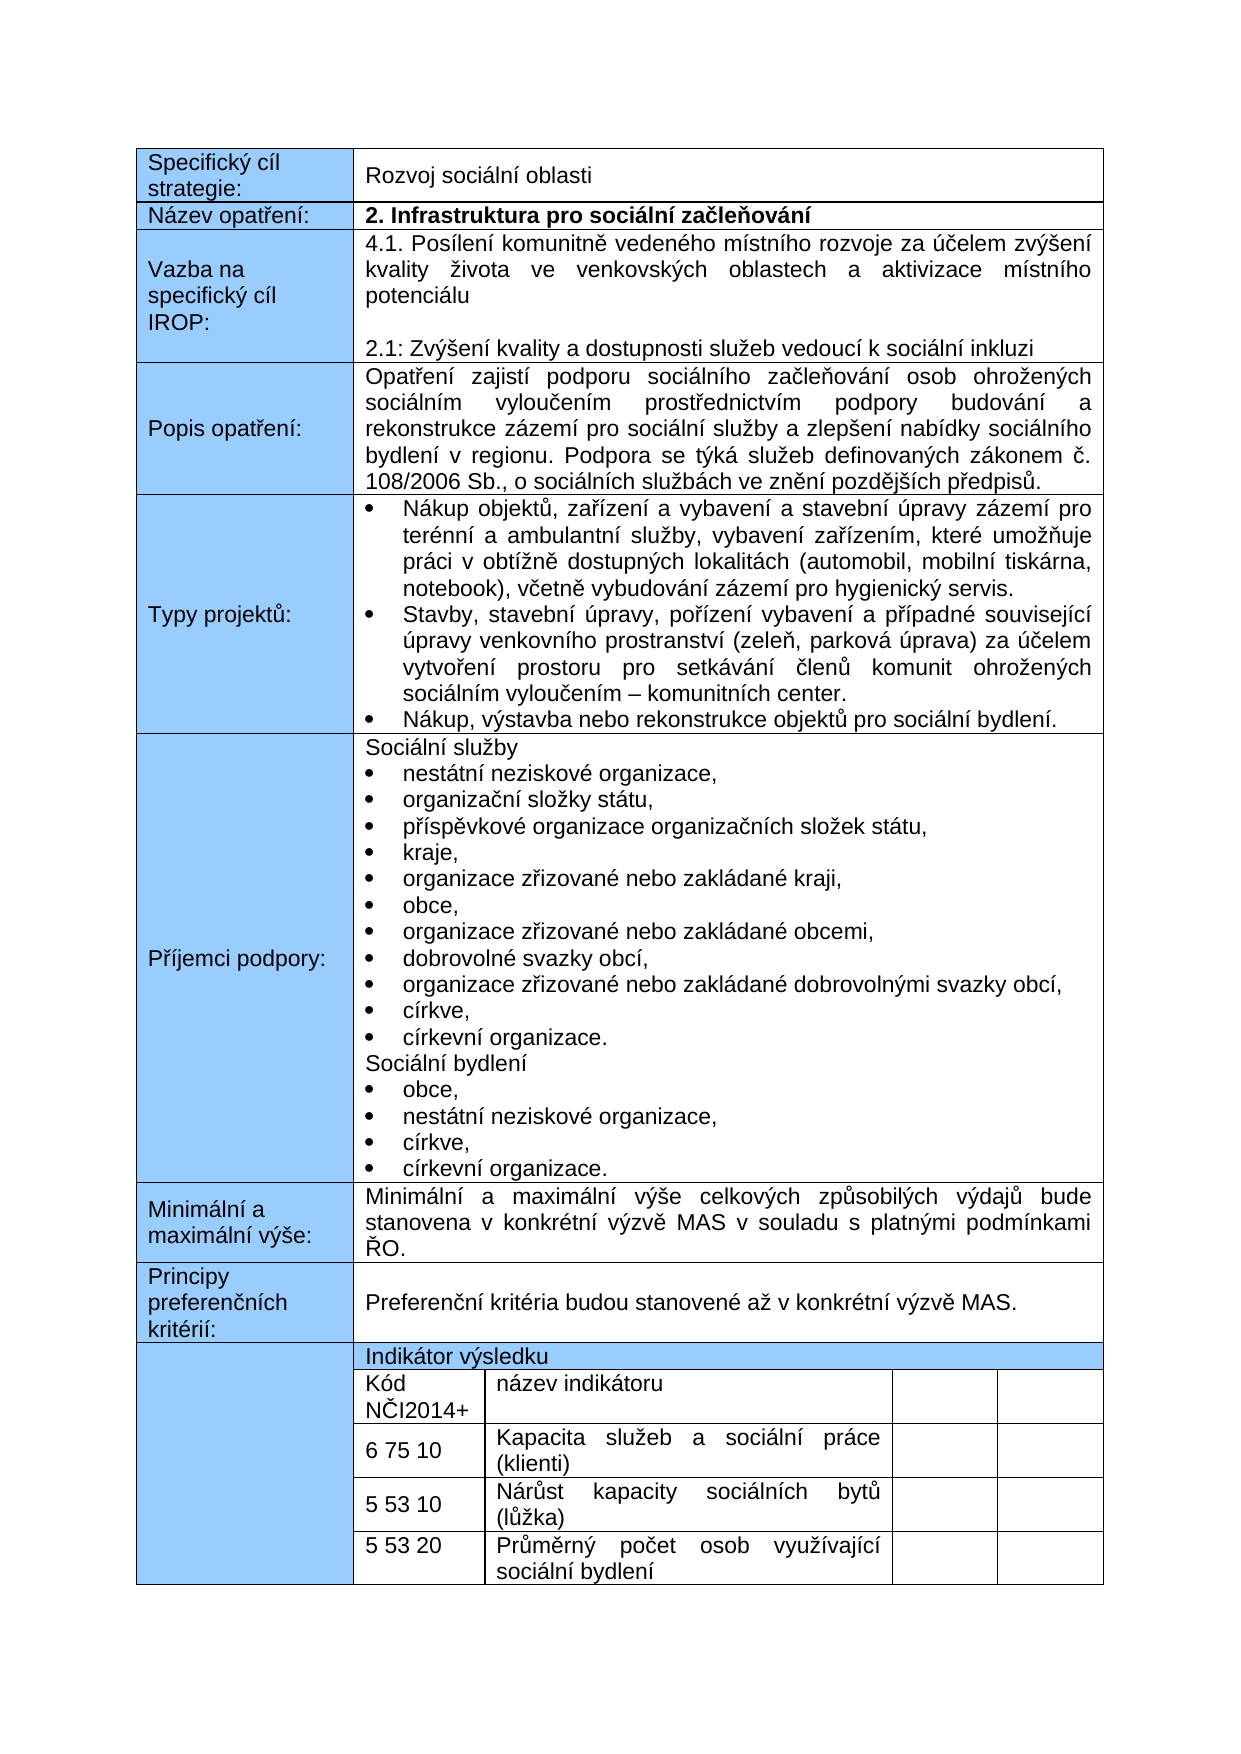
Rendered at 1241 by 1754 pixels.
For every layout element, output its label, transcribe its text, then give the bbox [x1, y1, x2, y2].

table_cell Minimální a maximální výše: [137, 1183, 353, 1262]
table_cell Příjemci podpory: [137, 734, 353, 1182]
table_cell [893, 1370, 997, 1423]
table_cell Vazba na specifický cíl IROP: [137, 230, 353, 362]
table_cell 5 53 10 [354, 1478, 484, 1531]
table_cell Kód NČI2014+ [354, 1370, 484, 1423]
table_cell Typy projektů: [137, 495, 353, 733]
table_cell Indikátor výsledku [354, 1343, 1103, 1369]
table_cell Popis opatření: [137, 363, 353, 494]
table_cell [137, 1343, 353, 1584]
table_cell Minimální a maximální výše celkových způsobilých výdajů bude stanovena v konkrétní výzvě MAS v souladu s platnými podmínkami ŘO. [354, 1183, 1103, 1262]
table_cell Průměrný počet osob využívající sociální bydlení [486, 1532, 892, 1584]
table_cell Název opatření: [137, 203, 353, 229]
table_cell Preferenční kritéria budou stanovené až v konkrétní výzvě MAS. [354, 1263, 1103, 1342]
table_cell 5 53 20 [354, 1532, 484, 1584]
table_cell [998, 1532, 1103, 1584]
table_header Rozvoj sociální oblasti [354, 149, 1103, 201]
table_cell [998, 1424, 1103, 1477]
table_cell [998, 1478, 1103, 1531]
table_cell Kapacita služeb a sociální práce (klienti) [486, 1424, 892, 1477]
table_cell [893, 1424, 997, 1477]
table_cell [998, 1370, 1103, 1423]
table_cell Principy preferenčních kritérií: [137, 1263, 353, 1342]
table_cell Nákup objektů, zařízení a vybavení a stavební úpravy zázemí pro terénní a ambulantní služby, vybavení zařízením, které umožňuje práci v obtížně dostupných lokalitách (automobil, mobilní tiskárna, notebook), včetně vybudování zázemí pro hygienický servis. Stavby, stavební úpravy, pořízení vybavení a případné související úpravy venkovního prostranství (zeleň, parková úprava) za účelem vytvoření prostoru pro setkávání členů komunit ohrožených sociálním vyloučením – komunitních center. Nákup, výstavba nebo rekonstrukce objektů pro sociální bydlení. [354, 495, 1103, 733]
table_cell Sociální služby nestátní neziskové organizace, organizační složky státu, příspěvkové organizace organizačních složek státu, kraje, organizace zřizované nebo zakládané kraji, obce, organizace zřizované nebo zakládané obcemi, dobrovolné svazky obcí, organizace zřizované nebo zakládané dobrovolnými svazky obcí, církve, církevní organizace. Sociální bydlení obce, nestátní neziskové organizace, církve, církevní organizace. [354, 734, 1103, 1182]
table_cell název indikátoru [486, 1370, 892, 1423]
table_cell 4.1. Posílení komunitně vedeného místního rozvoje za účelem zvýšení kvality života ve venkovských oblastech a aktivizace místního potenciálu 2.1: Zvýšení kvality a dostupnosti služeb vedoucí k sociální inkluzi [354, 230, 1103, 362]
table_cell Nárůst kapacity sociálních bytů (lůžka) [486, 1478, 892, 1531]
table_header Specifický cíl strategie: [137, 149, 353, 201]
table_cell 6 75 10 [354, 1424, 484, 1477]
table_cell Opatření zajistí podporu sociálního začleňování osob ohrožených sociálním vyloučením prostřednictvím podpory budování a rekonstrukce zázemí pro sociální služby a zlepšení nabídky sociálního bydlení v regionu. Podpora se týká služeb definovaných zákonem č. 108/2006 Sb., o sociálních službách ve znění pozdějších předpisů. [354, 363, 1103, 494]
table_cell 2. Infrastruktura pro sociální začleňování [354, 203, 1103, 229]
table_cell [893, 1532, 997, 1584]
table_cell [893, 1478, 997, 1531]
